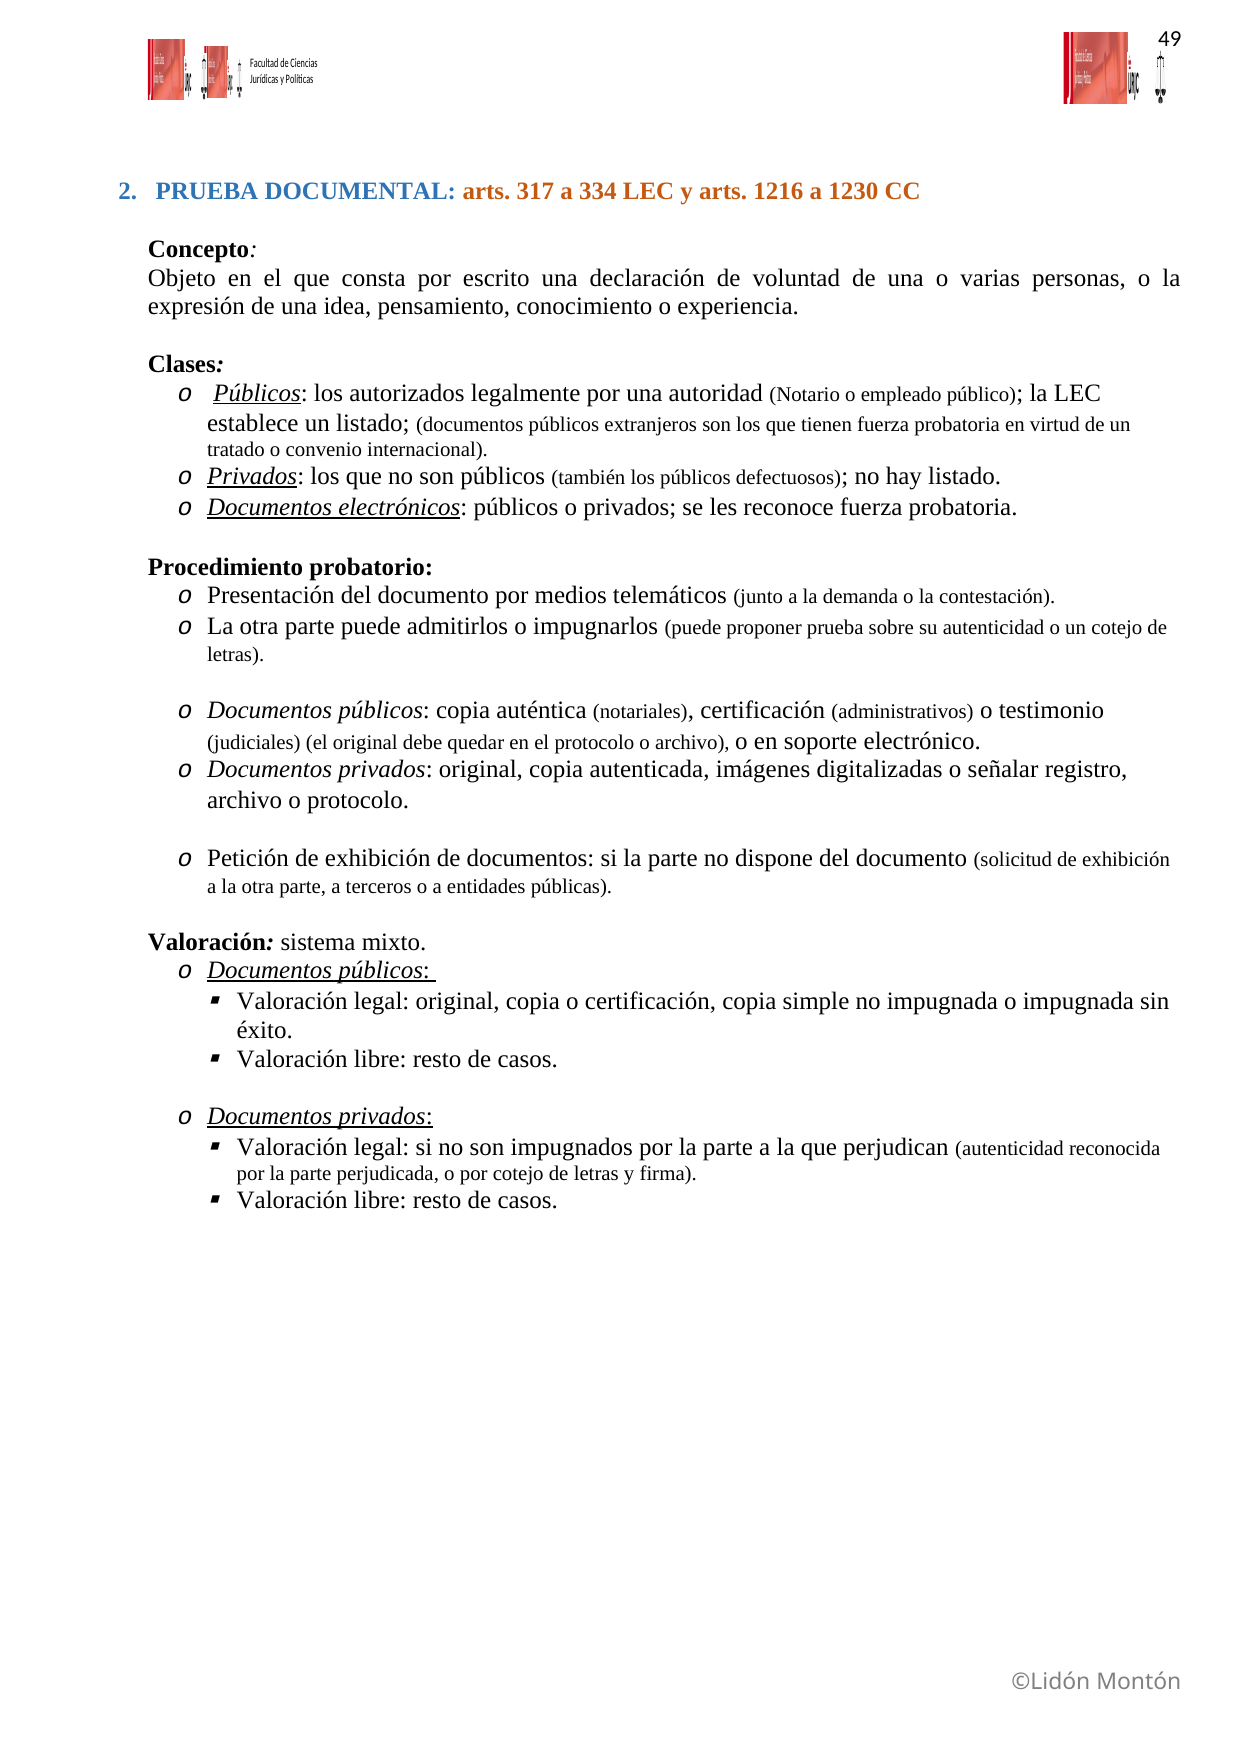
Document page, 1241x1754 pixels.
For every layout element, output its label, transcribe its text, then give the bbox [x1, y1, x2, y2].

list Privados: los que no son públicos (también los públicos defectuosos); no hay listado. [177, 461, 1181, 492]
text Valoración: sistema mixto. [118, 927, 1181, 955]
text Concepto: [148, 234, 1181, 263]
list Valoración libre: resto de casos. [207, 1185, 1181, 1213]
text Objeto en el que consta por escrito una declaración de voluntad de una o varias personas, o la expresión de una idea, pensamiento, conocimiento o experiencia. [148, 263, 1181, 320]
list Públicos: los autorizados legalmente por una autoridad (Notario o empleado público); la LEC establece un listado; (documentos públicos extranjeros son los que tienen fuerza probatoria en virtud de un tratado o convenio internacional). [177, 378, 1181, 461]
list Valoración legal: original, copia o certificación, copia simple no impugnada o impugnada sin éxito. [207, 986, 1181, 1044]
list Documentos privados: [177, 1101, 1181, 1132]
list Documentos privados: original, copia autenticada, imágenes digitalizadas o señalar registro, archivo o protocolo. [177, 754, 1181, 814]
list Presentación del documento por medios telemáticos (junto a la demanda o la contestación). [177, 581, 1181, 611]
list La otra parte puede admitirlos o impugnarlos (puede proponer prueba sobre su autenticidad o un cotejo de letras). [177, 611, 1181, 666]
text Clases: [118, 349, 1181, 378]
list Documentos públicos: [177, 955, 1181, 986]
text Procedimiento probatorio: [118, 552, 1181, 581]
list Petición de exhibición de documentos: si la parte no dispone del documento (solicitud de exhibición a la otra parte, a terceros o a entidades públicas). [177, 843, 1181, 898]
list Documentos públicos: copia auténtica (notariales), certificación (administrativos) o testimonio (judiciales) (el original debe quedar en el protocolo o archivo), o en soporte electrónico. [177, 695, 1181, 754]
list PRUEBA DOCUMENTAL: arts. 317 a 334 LEC y arts. 1216 a 1230 CC [118, 176, 1181, 205]
list Valoración legal: si no son impugnados por la parte a la que perjudican (autenticidad reconocida por la parte perjudicada, o por cotejo de letras y firma). [207, 1132, 1181, 1185]
list Documentos electrónicos: públicos o privados; se les reconoce fuerza probatoria. [177, 492, 1181, 523]
list Valoración libre: resto de casos. [207, 1044, 1181, 1072]
